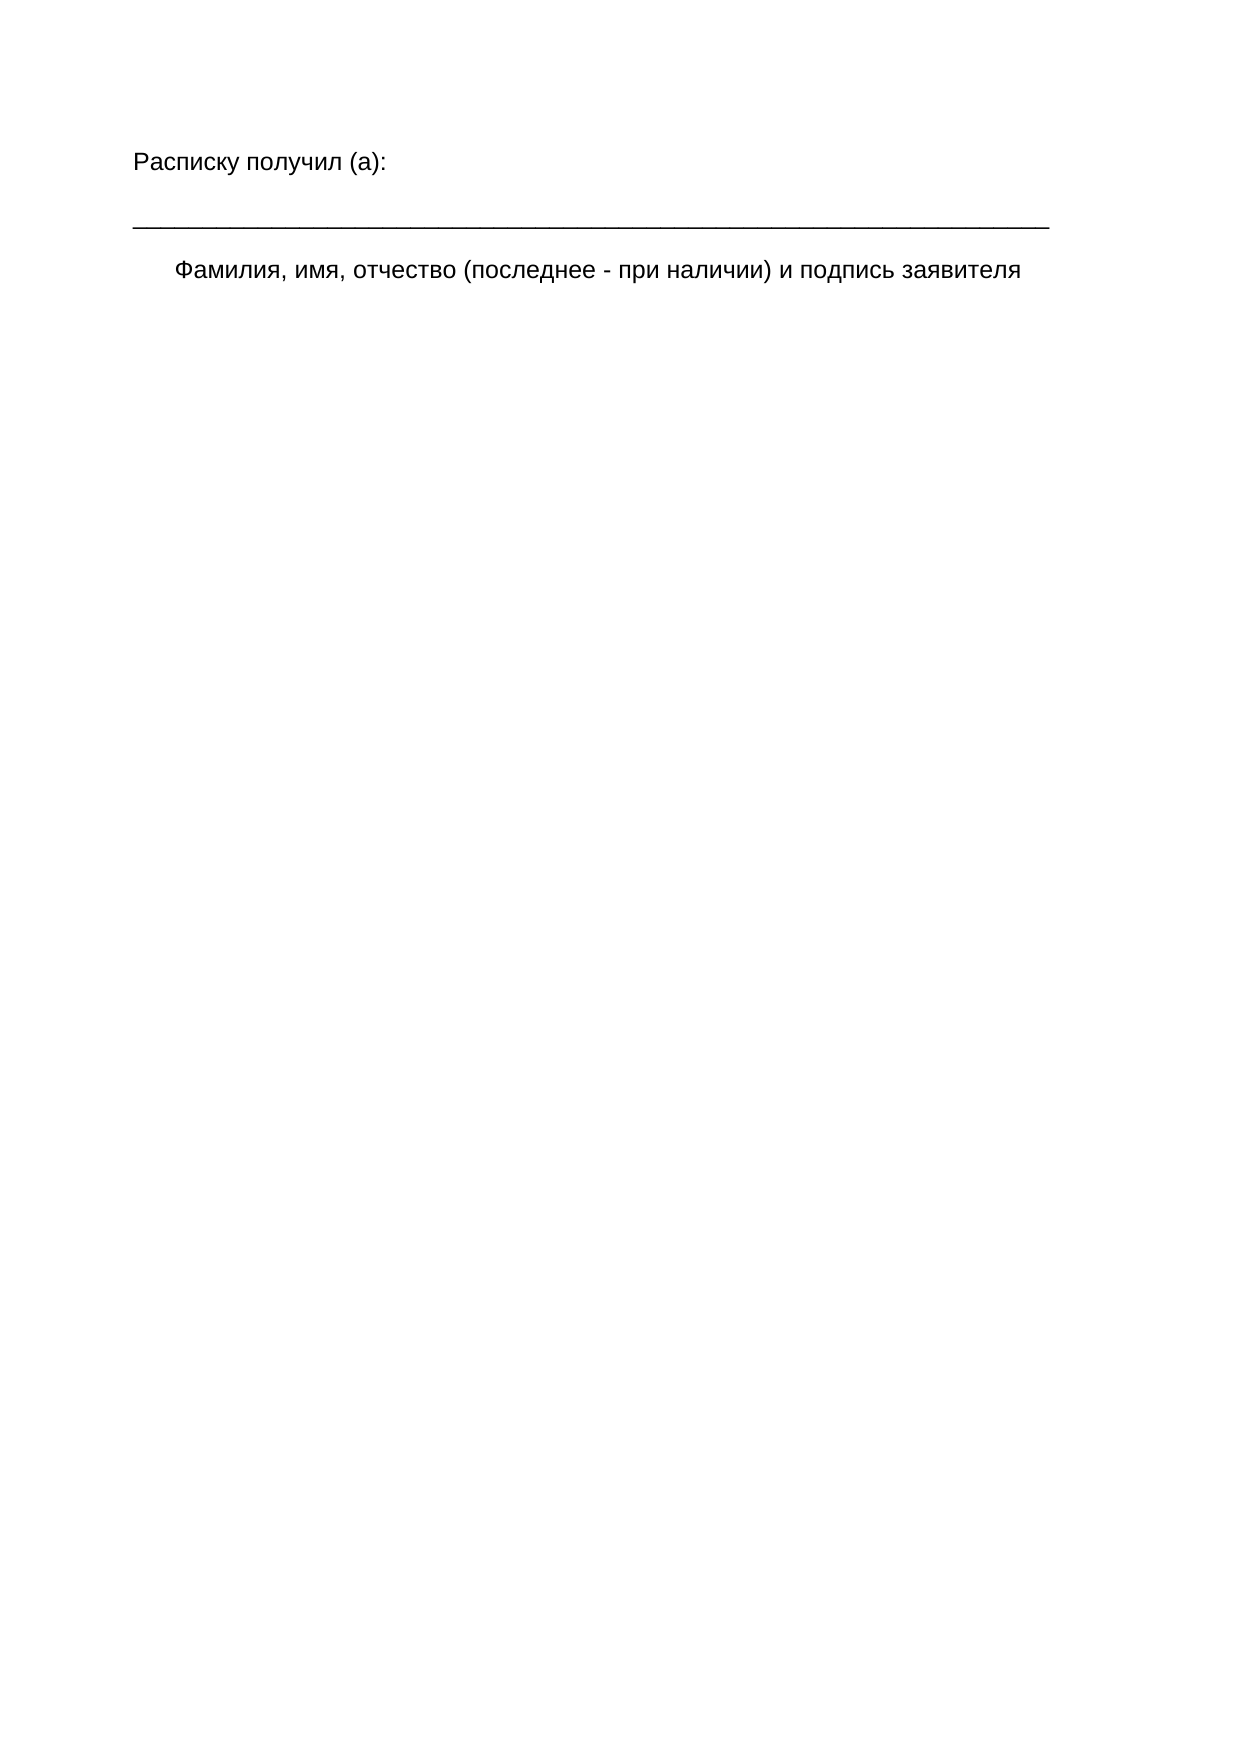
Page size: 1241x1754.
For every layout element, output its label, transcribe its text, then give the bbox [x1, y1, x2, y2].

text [133, 201, 1181, 229]
text Расписку получил (а): [133, 147, 1181, 176]
text Фамилия, имя, отчество (последнее - при наличии) и подпись заявителя [133, 254, 1181, 283]
